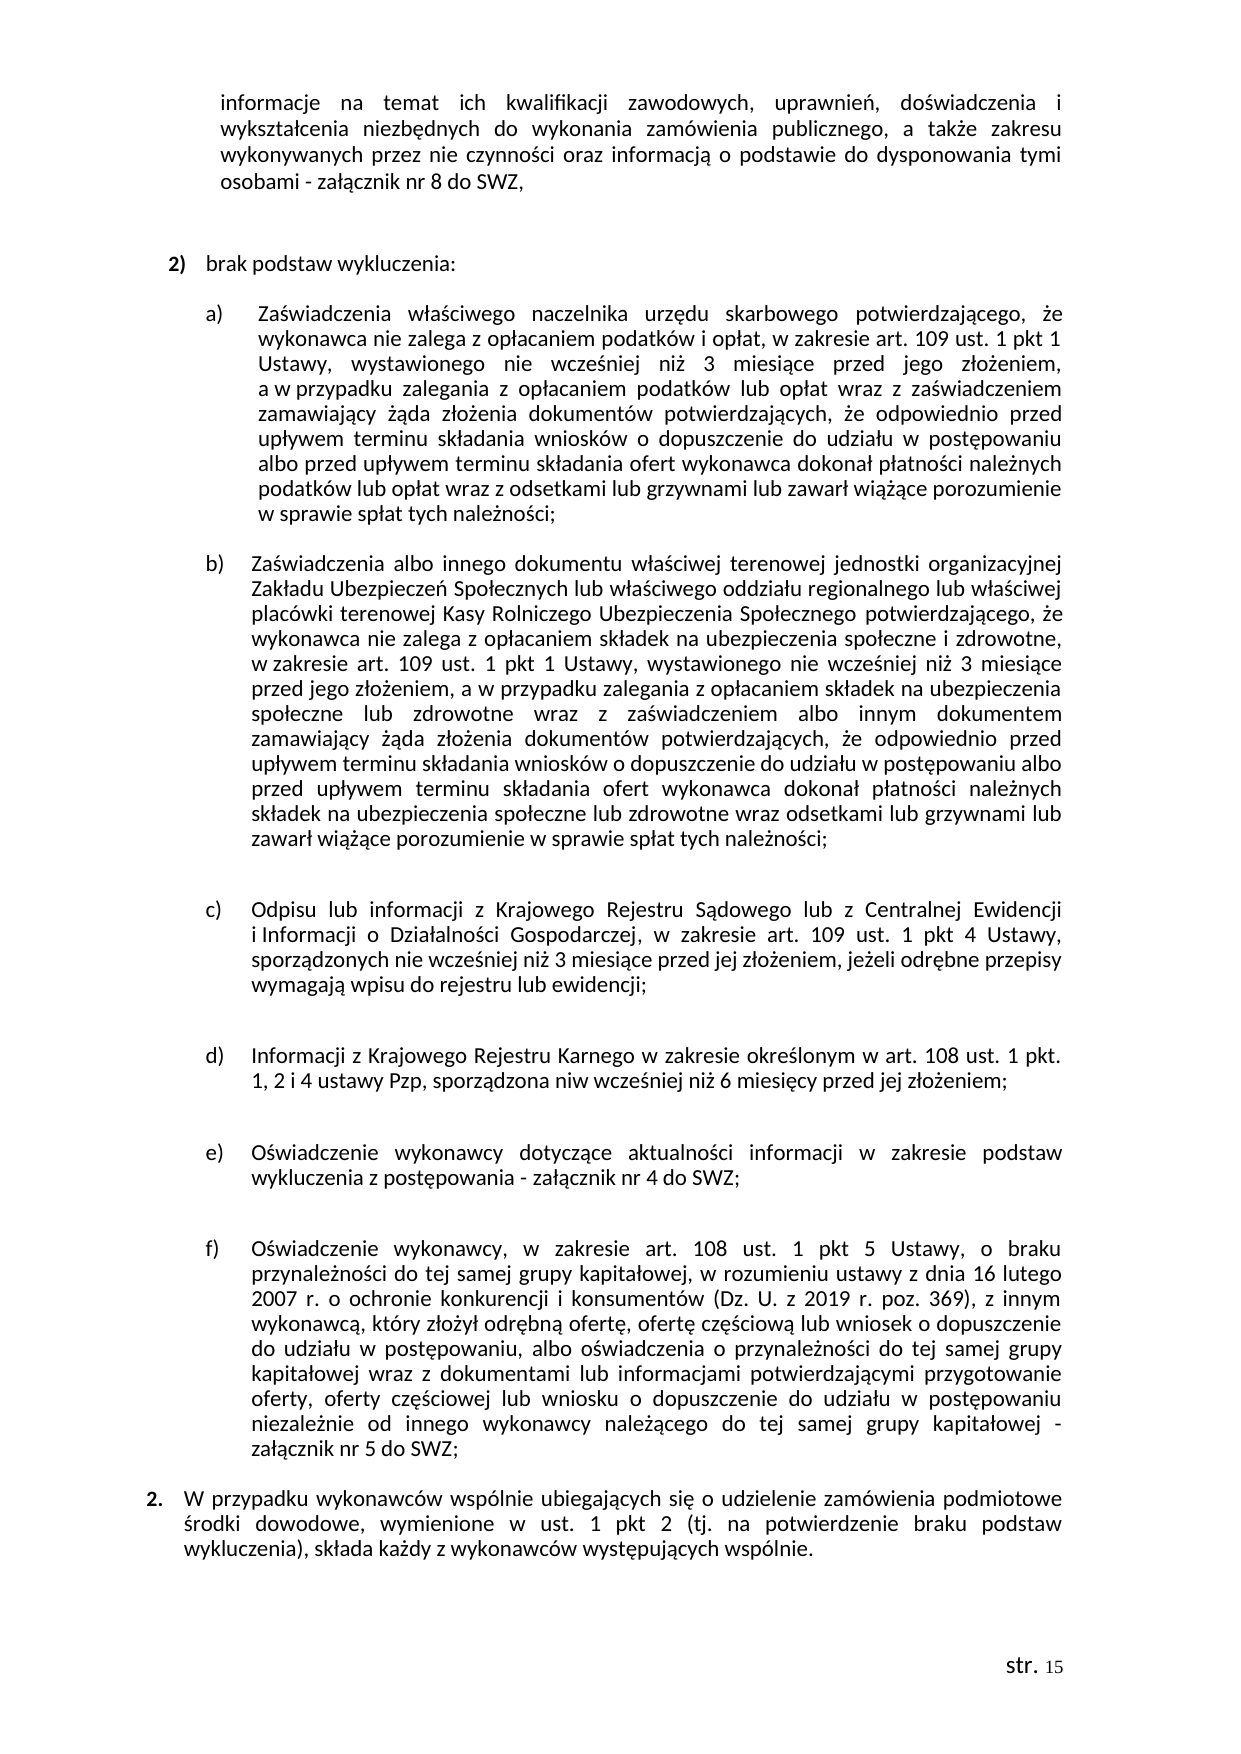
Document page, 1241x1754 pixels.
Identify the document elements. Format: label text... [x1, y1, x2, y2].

list Oświadczenie wykonawcy dotyczące aktualności informacji w zakresie podstaw wykluczenia z postępowania - załącznik nr 4 do SWZ; [205, 1140, 1063, 1190]
list brak podstaw wykluczenia: [168, 252, 1063, 277]
list Odpisu lub informacji z Krajowego Rejestru Sądowego lub z Centralnej Ewidencji i Informacji o Działalności Gospodarczej, w zakresie art. 109 ust. 1 pkt 4 Ustawy, sporządzonych nie wcześniej niż 3 miesiące przed jej złożeniem, jeżeli odrębne przepisy wymagają wpisu do rejestru lub ewidencji; [205, 898, 1063, 998]
list Informacji z Krajowego Rejestru Karnego w zakresie określonym w art. 108 ust. 1 pkt. 1, 2 i 4 ustawy Pzp, sporządzona niw wcześniej niż 6 miesięcy przed jej złożeniem; [205, 1044, 1063, 1094]
list Zaświadczenia właściwego naczelnika urzędu skarbowego potwierdzającego, że wykonawca nie zalega z opłacaniem podatków i opłat, w zakresie art. 109 ust. 1 pkt 1 Ustawy, wystawionego nie wcześniej niż 3 miesiące przed jego złożeniem, a w przypadku zalegania z opłacaniem podatków lub opłat wraz z zaświadczeniem zamawiający żąda złożenia dokumentów potwierdzających, że odpowiednio przed upływem terminu składania wniosków o dopuszczenie do udziału w postępowaniu albo przed upływem terminu składania ofert wykonawca dokonał płatności należnych podatków lub opłat wraz z odsetkami lub grzywnami lub zawarł wiążące porozumienie w sprawie spłat tych należności; [205, 302, 1063, 527]
list Zaświadczenia albo innego dokumentu właściwej terenowej jednostki organizacyjnej Zakładu Ubezpieczeń Społecznych lub właściwego oddziału regionalnego lub właściwej placówki terenowej Kasy Rolniczego Ubezpieczenia Społecznego potwierdzającego, że wykonawca nie zalega z opłacaniem składek na ubezpieczenia społeczne i zdrowotne, w zakresie art. 109 ust. 1 pkt 1 Ustawy, wystawionego nie wcześniej niż 3 miesiące przed jego złożeniem, a w przypadku zalegania z opłacaniem składek na ubezpieczenia społeczne lub zdrowotne wraz z zaświadczeniem albo innym dokumentem zamawiający żąda złożenia dokumentów potwierdzających, że odpowiednio przed upływem terminu składania wniosków o dopuszczenie do udziału w postępowaniu albo przed upływem terminu składania ofert wykonawca dokonał płatności należnych składek na ubezpieczenia społeczne lub zdrowotne wraz odsetkami lub grzywnami lub zawarł wiążące porozumienie w sprawie spłat tych należności; [205, 552, 1063, 852]
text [205, 89, 1063, 195]
list W przypadku wykonawców wspólnie ubiegających się o udzielenie zamówienia podmiotowe środki dowodowe, wymienione w ust. 1 pkt 2 (tj. na potwierdzenie braku podstaw wykluczenia), składa każdy z wykonawców występujących wspólnie. [146, 1486, 1063, 1561]
list Oświadczenie wykonawcy, w zakresie art. 108 ust. 1 pkt 5 Ustawy, o braku przynależności do tej samej grupy kapitałowej, w rozumieniu ustawy z dnia 16 lutego 2007 r. o ochronie konkurencji i konsumentów (Dz. U. z 2019 r. poz. 369), z innym wykonawcą, który złożył odrębną ofertę, ofertę częściową lub wniosek o dopuszczenie do udziału w postępowaniu, albo oświadczenia o przynależności do tej samej grupy kapitałowej wraz z dokumentami lub informacjami potwierdzającymi przygotowanie oferty, oferty częściowej lub wniosku o dopuszczenie do udziału w postępowaniu niezależnie od innego wykonawcy należącego do tej samej grupy kapitałowej - załącznik nr 5 do SWZ; [205, 1236, 1063, 1461]
